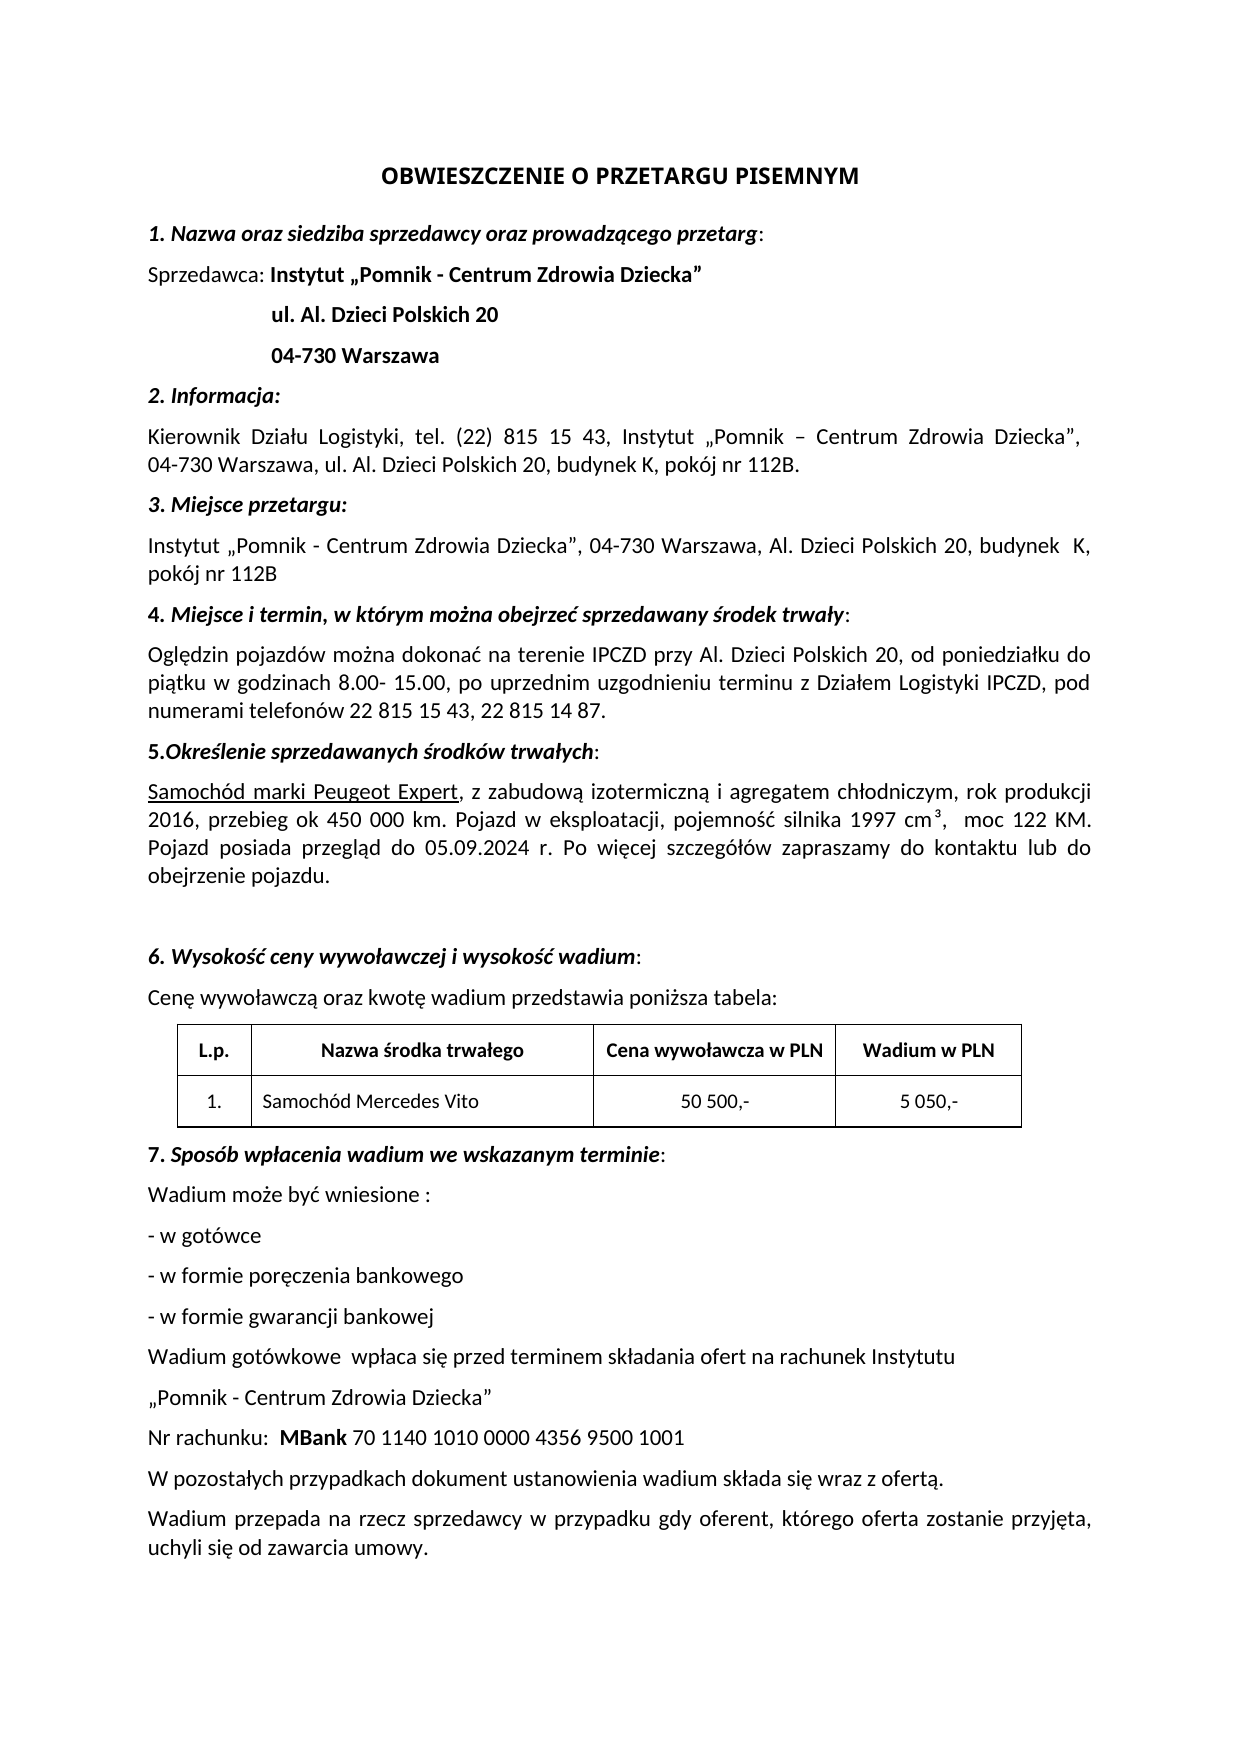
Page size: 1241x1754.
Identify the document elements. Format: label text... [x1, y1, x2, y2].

text 6. Wysokość ceny wywoławczej i wysokość wadium: [148, 942, 1093, 970]
text Oględzin pojazdów można dokonać na terenie IPCZD przy Al. Dzieci Polskich 20, od poniedziałku do piątku w godzinach 8.00- 15.00, po uprzednim uzgodnieniu terminu z Działem Logistyki IPCZD, pod numerami telefonów 22 815 15 43, 22 815 14 87. [148, 640, 1093, 724]
text 4. Miejsce i termin, w którym można obejrzeć sprzedawany środek trwały: [148, 600, 1093, 628]
table_header L.p. [178, 1025, 251, 1075]
text Nr rachunku: MBank 70 1140 1010 0000 4356 9500 1001 [148, 1423, 1093, 1452]
text Cenę wywoławczą oraz kwotę wadium przedstawia poniższa tabela: [148, 983, 1093, 1011]
text „Pomnik - Centrum Zdrowia Dziecka” [148, 1383, 1093, 1411]
text 3. Miejsce przetargu: [148, 491, 1093, 519]
text Sprzedawca: Instytut „Pomnik - Centrum Zdrowia Dziecka” [148, 260, 1093, 288]
text - w gotówce [148, 1221, 1093, 1249]
text Samochód marki Peugeot Expert, z zabudową izotermiczną i agregatem chłodniczym, rok produkcji 2016, przebieg ok 450 000 km. Pojazd w eksploatacji, pojemność silnika 1997 cm³, moc 122 KM. Pojazd posiada przegląd do 05.09.2024 r. Po więcej szczegółów zapraszamy do kontaktu lub do obejrzenie pojazdu. [148, 777, 1093, 889]
table_cell 50 500,- [594, 1076, 835, 1126]
text ul. Al. Dzieci Polskich 20 [148, 301, 1093, 328]
table_header Wadium w PLN [836, 1025, 1021, 1075]
table_header Nazwa środka trwałego [252, 1025, 593, 1075]
text Instytut „Pomnik - Centrum Zdrowia Dziecka”, 04-730 Warszawa, Al. Dzieci Polskich 20, budynek K, pokój nr 112B [148, 531, 1093, 587]
text Kierownik Działu Logistyki, tel. (22) 815 15 43, Instytut „Pomnik – Centrum Zdrowia Dziecka”, 04-730 Warszawa, ul. Al. Dzieci Polskich 20, budynek K, pokój nr 112B. [148, 422, 1093, 478]
table_cell Samochód Mercedes Vito [252, 1076, 593, 1126]
text OBWIESZCZENIE O PRZETARGU PISEMNYM [148, 160, 1093, 191]
text 7. Sposób wpłacenia wadium we wskazanym terminie: [148, 1140, 1093, 1168]
text 5.Określenie sprzedawanych środków trwałych: [148, 737, 1093, 765]
table_cell 5 050,- [836, 1076, 1021, 1126]
text 2. Informacja: [148, 382, 1093, 409]
text Wadium gotówkowe wpłaca się przed terminem składania ofert na rachunek Instytutu [148, 1342, 1093, 1371]
table_cell 1. [178, 1076, 251, 1126]
text 04-730 Warszawa [148, 341, 1093, 369]
table_header Cena wywoławcza w PLN [594, 1025, 835, 1075]
text Wadium przepada na rzecz sprzedawcy w przypadku gdy oferent, którego oferta zostanie przyjęta, uchyli się od zawarcia umowy. [148, 1504, 1093, 1561]
text W pozostałych przypadkach dokument ustanowienia wadium składa się wraz z ofertą. [148, 1464, 1093, 1492]
text - w formie gwarancji bankowej [148, 1302, 1093, 1330]
text Wadium może być wniesione : [148, 1180, 1093, 1208]
text - w formie poręczenia bankowego [148, 1261, 1093, 1289]
text 1. Nazwa oraz siedziba sprzedawcy oraz prowadzącego przetarg: [148, 219, 1093, 247]
